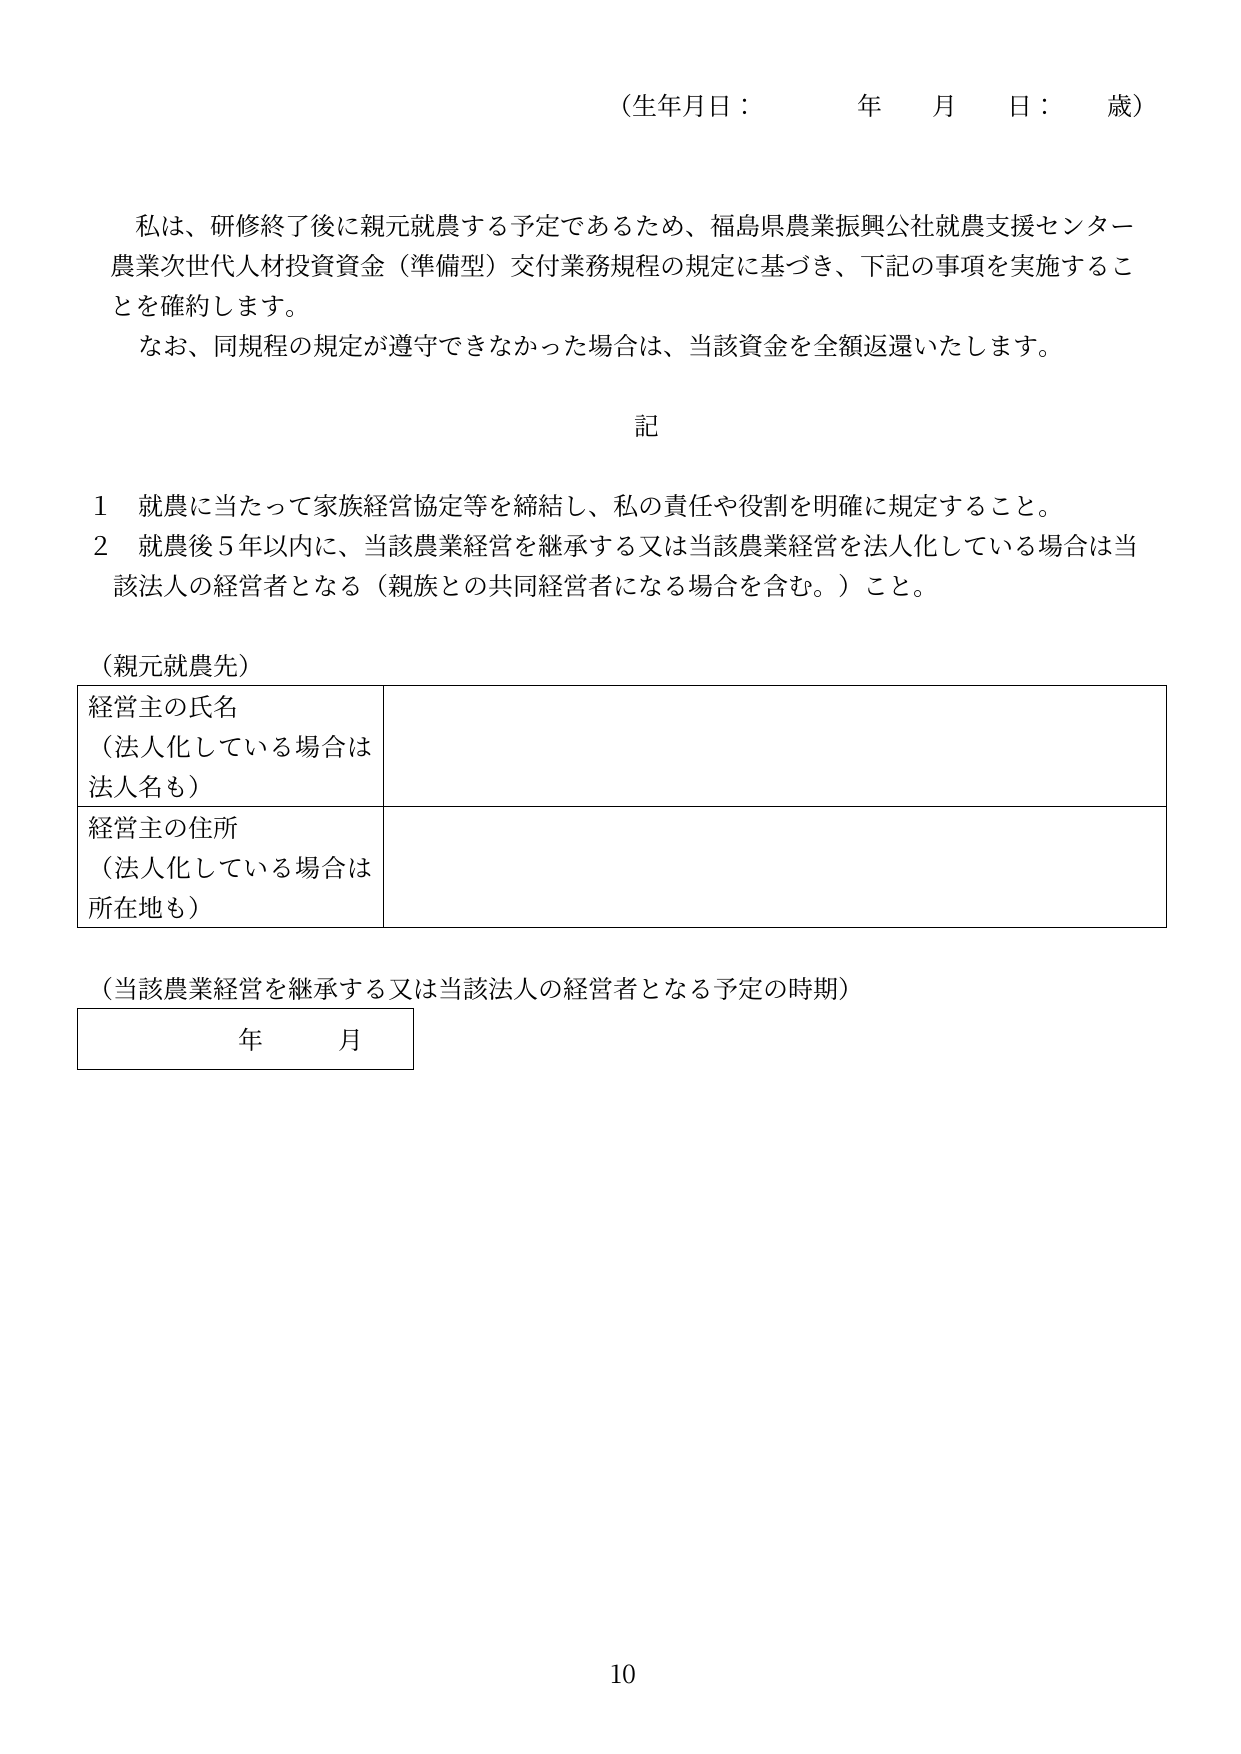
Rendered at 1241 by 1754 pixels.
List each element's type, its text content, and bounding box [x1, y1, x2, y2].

text なお、同規程の規定が遵守できなかった場合は、当該資金を全額返還いたします。 [114, 325, 1157, 365]
text ２ 就農後５年以内に、当該農業経営を継承する又は当該農業経営を法人化している場合は当該法人の経営者となる（親族との共同経営者になる場合を含む。）こと。 [89, 525, 1157, 605]
table_cell [384, 807, 1166, 927]
text 記 [111, 405, 1157, 445]
text 私は、研修終了後に親元就農する予定であるため、福島県農業振興公社就農支援センター農業次世代人材投資資金（準備型）交付業務規程の規定に基づき、下記の事項を実施することを確約します。 [111, 205, 1157, 325]
table_header [384, 686, 1166, 806]
table_cell 経営主の住所 （法人化している場合は所在地も） [78, 807, 383, 927]
text （生年月日： 年 月 日： 歳） [111, 85, 1157, 125]
text １ 就農に当たって家族経営協定等を締結し、私の責任や役割を明確に規定すること。 [89, 485, 1157, 525]
table_header 経営主の氏名 （法人化している場合は法人名も） [78, 686, 383, 806]
table_header 年 月 [78, 1009, 413, 1069]
text （当該農業経営を継承する又は当該法人の経営者となる予定の時期） [89, 968, 1157, 1008]
text （親元就農先） [89, 645, 1157, 685]
